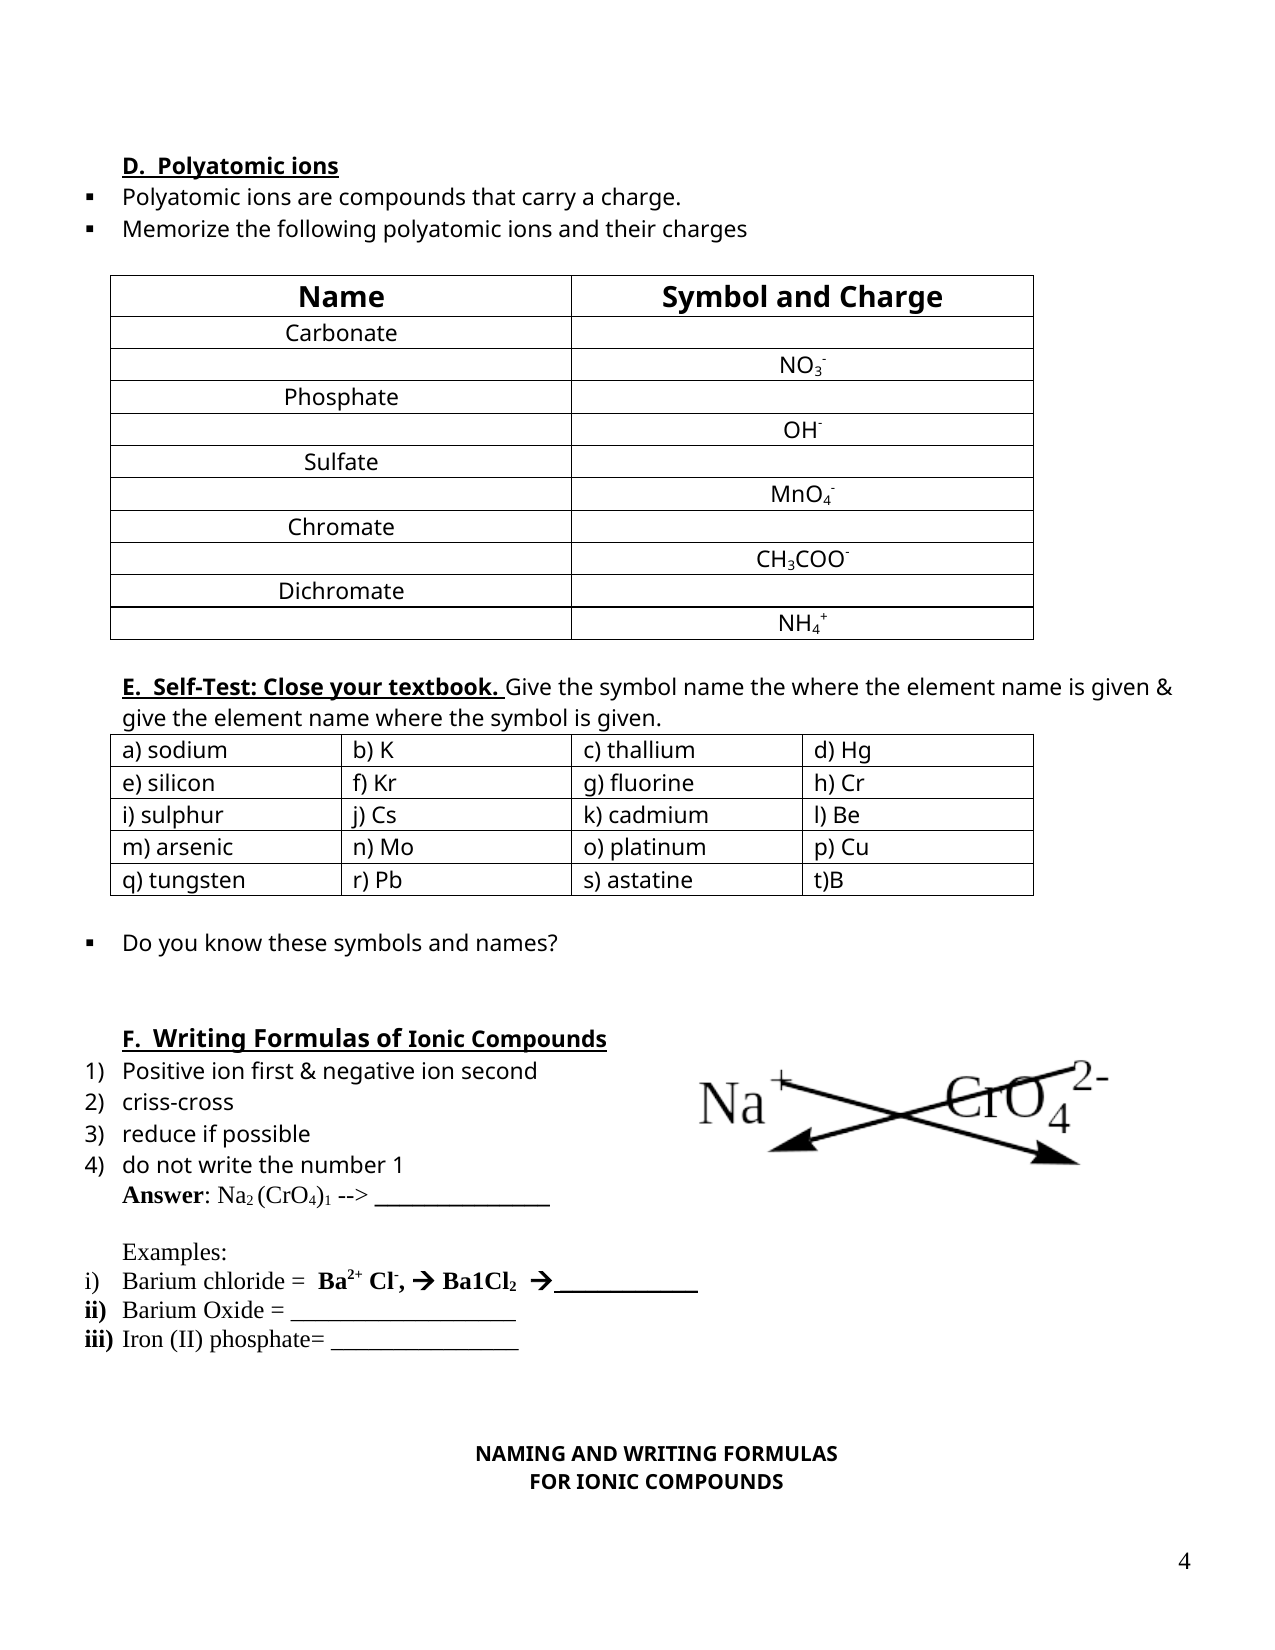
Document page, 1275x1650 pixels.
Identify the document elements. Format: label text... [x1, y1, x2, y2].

text Examples: [122, 1237, 1191, 1266]
table_cell Carbonate [111, 317, 571, 348]
table_cell [572, 575, 1033, 606]
table_cell [572, 381, 1033, 413]
text NAMING AND WRITING FORMULAS [122, 1439, 1191, 1467]
list criss-cross [84, 1086, 619, 1117]
table_cell [572, 414, 1033, 445]
table_header Name [111, 276, 571, 316]
table_cell NO3- [572, 349, 1033, 380]
table_cell Sulfate [111, 446, 571, 477]
table_cell o) platinum [572, 831, 802, 863]
table_cell q) tungsten [111, 864, 341, 895]
table_cell [111, 608, 571, 639]
table_header Symbol and Charge [572, 276, 1033, 316]
table_cell CH3COO- [572, 543, 1033, 574]
table_cell [572, 511, 1033, 542]
table_cell Dichromate [111, 575, 571, 606]
table_header c) thallium [572, 735, 802, 766]
table_header a) sodium [111, 735, 341, 766]
table_cell r) Pb [342, 864, 571, 895]
table_cell i) sulphur [111, 799, 341, 830]
table_cell h) Cr [803, 767, 1033, 798]
list Positive ion first & negative ion second [84, 1055, 619, 1086]
list do not write the number 1 [84, 1149, 619, 1180]
text FOR IONIC COMPOUNDS [122, 1467, 1191, 1496]
table_cell [111, 543, 571, 574]
table_cell Chromate [111, 511, 571, 542]
table_cell [572, 317, 1033, 348]
table_cell NH4+ [572, 608, 1033, 639]
text F. Writing Formulas of Ionic Compounds [122, 1021, 1191, 1055]
table_cell p) Cu [803, 831, 1033, 863]
table_cell j) Cs [342, 799, 571, 830]
list Do you know these symbols and names? [84, 927, 1191, 958]
table_cell f) Kr [342, 767, 571, 798]
table_cell m) arsenic [111, 831, 341, 863]
text Answer: Na2 (CrO4)1 --> ______________ [122, 1180, 1191, 1209]
table_header d) Hg [803, 735, 1033, 766]
table_cell k) cadmium [572, 799, 802, 830]
list Iron (II) phosphate= _______________ [84, 1324, 1191, 1352]
list Polyatomic ions are compounds that carry a charge. [84, 181, 1191, 212]
text E. Self-Test: Close your textbook. Give the symbol name the where the element name is given & give the element name where the symbol is given. [122, 671, 1191, 733]
table_header b) K [342, 735, 571, 766]
table_cell l) Be [803, 799, 1033, 830]
table_cell s) astatine [572, 864, 802, 895]
table_cell [572, 446, 1033, 477]
table_cell n) Mo [342, 831, 571, 863]
list Memorize the following polyatomic ions and their charges [84, 212, 1191, 244]
table_cell [111, 349, 571, 380]
table_cell g) fluorine [572, 767, 802, 798]
table_cell t)B [803, 864, 1033, 895]
list Barium Oxide = __________________ [84, 1295, 1191, 1324]
list reduce if possible [84, 1117, 619, 1149]
text D. Polyatomic ions [122, 150, 1191, 181]
table_cell [111, 478, 571, 509]
table_cell MnO4- [572, 478, 1033, 509]
table_cell [111, 414, 571, 445]
table_cell e) silicon [111, 767, 341, 798]
table_cell Phosphate [111, 381, 571, 413]
list Barium chloride = Ba2+ Cl-, Ba1Cl2 ___________ [84, 1266, 1191, 1295]
